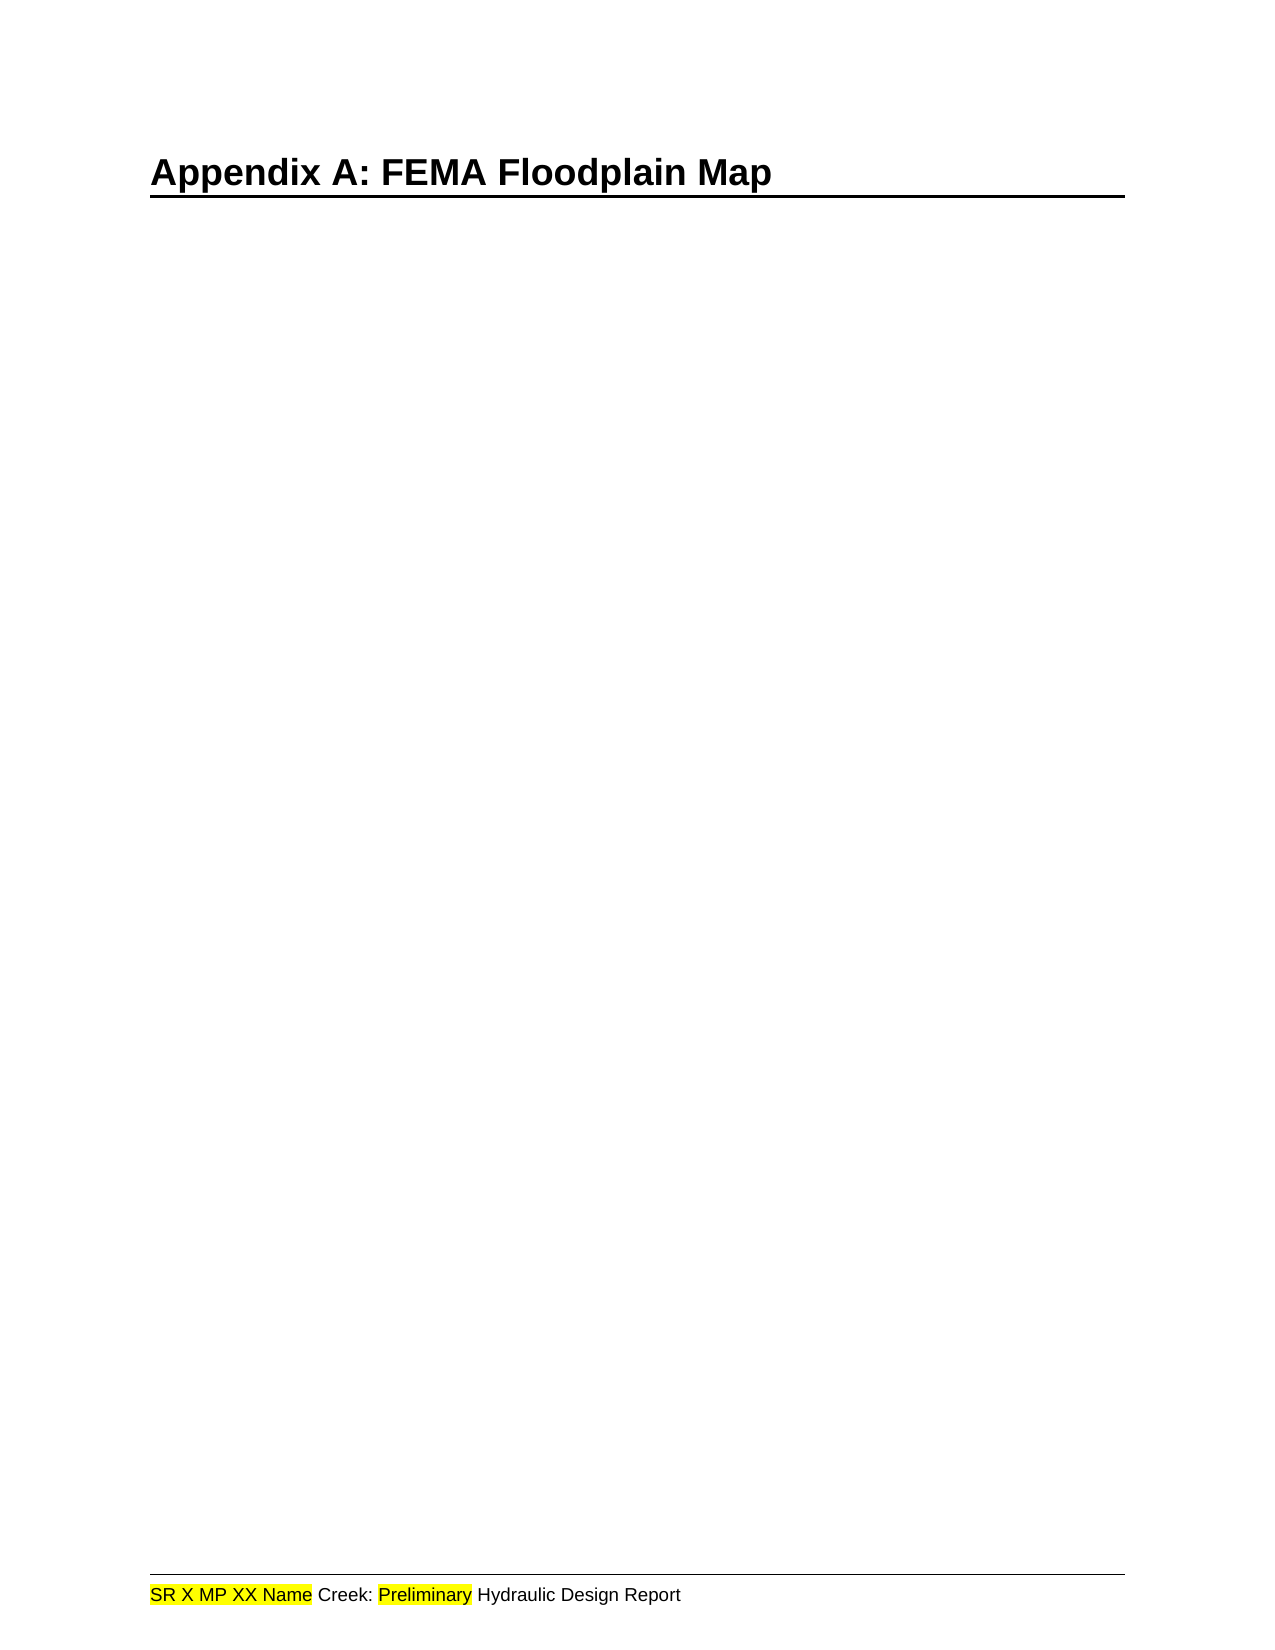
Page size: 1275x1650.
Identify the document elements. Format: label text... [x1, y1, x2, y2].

subtitle Appendix A: FEMA Floodplain Map [150, 150, 1125, 195]
